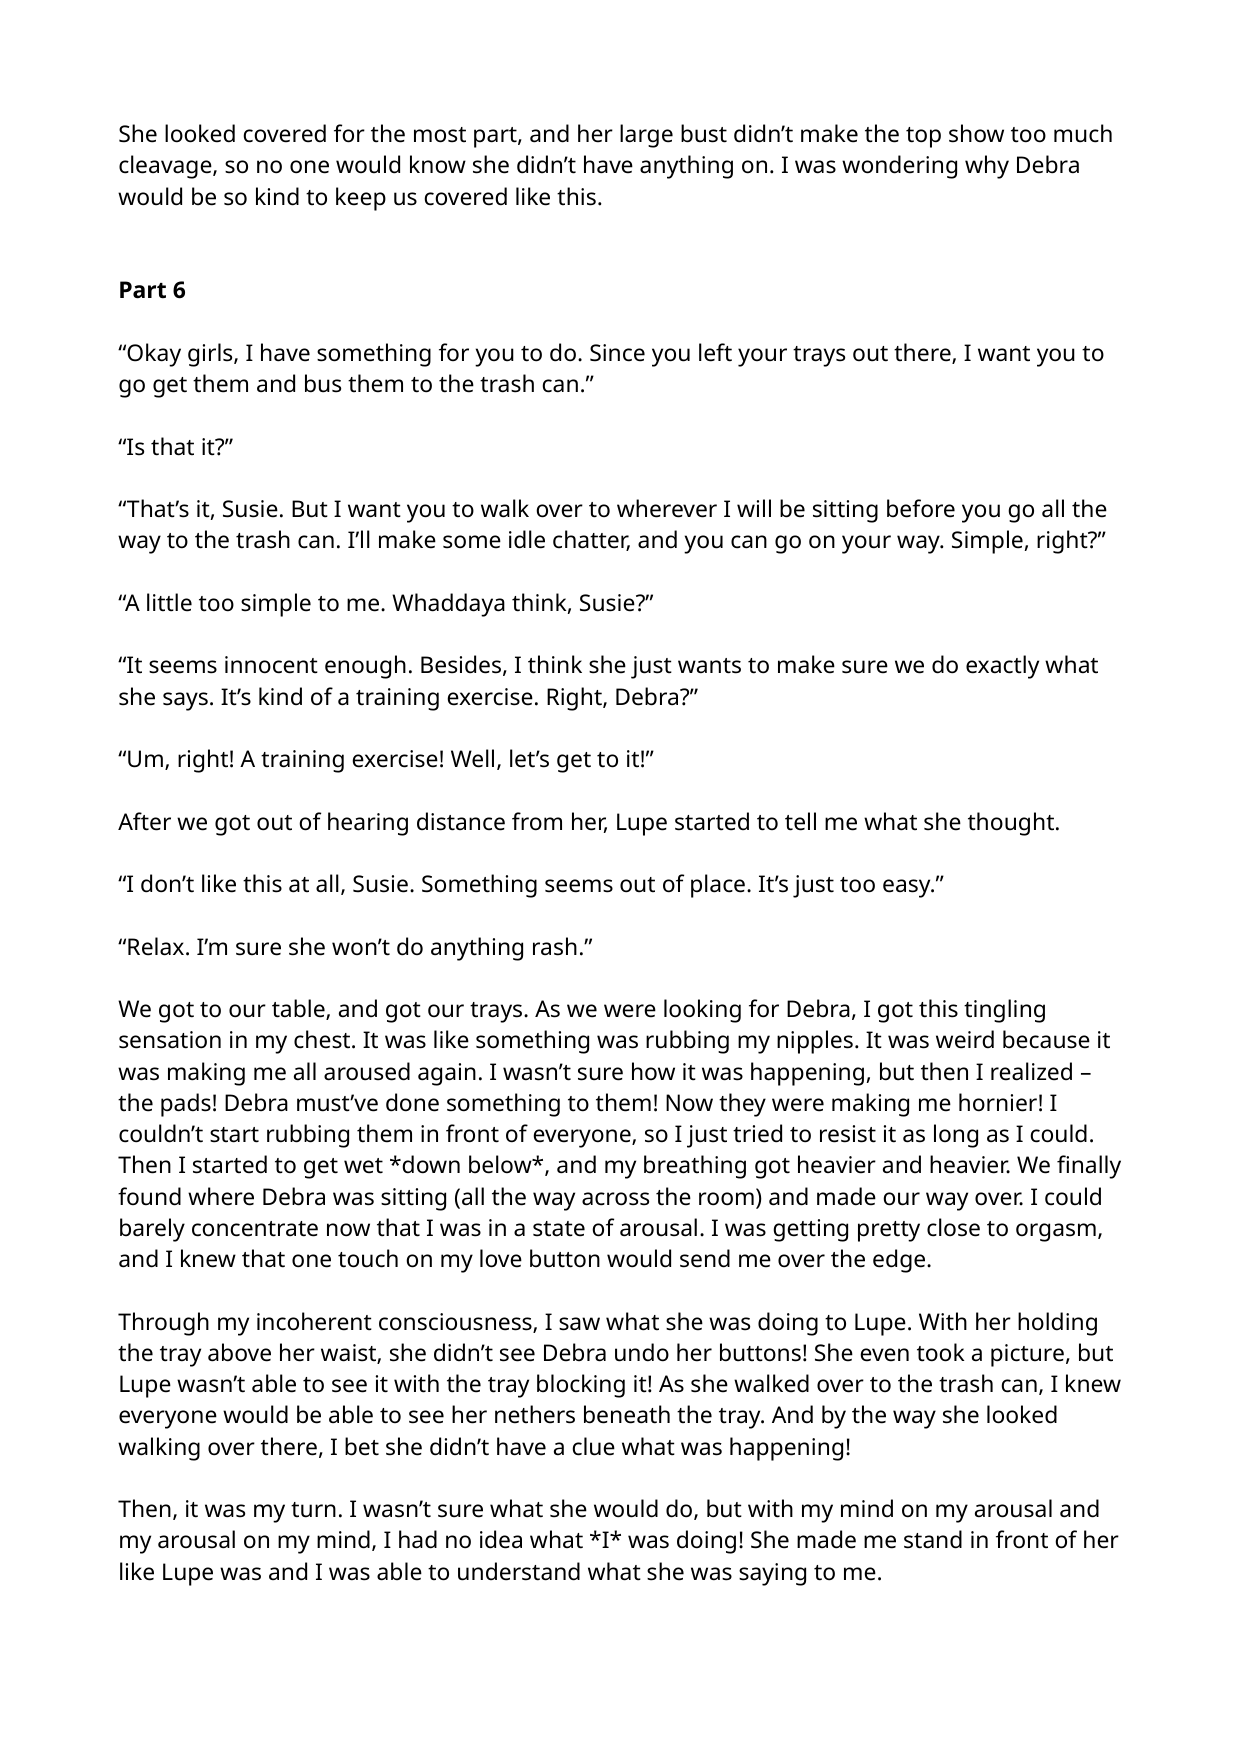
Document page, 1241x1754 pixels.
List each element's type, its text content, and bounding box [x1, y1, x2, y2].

text “That’s it, Susie. But I want you to walk over to wherever I will be sitting before you go all the way to the trash can. I’ll make some idle chatter, and you can go on your way. Simple, right?” [118, 493, 1122, 556]
text Then, it was my turn. I wasn’t sure what she would do, but with my mind on my arousal and my arousal on my mind, I had no idea what *I* was doing! She made me stand in front of her like Lupe was and I was able to understand what she was saying to me. [118, 1493, 1122, 1587]
text Part 6 [118, 274, 1122, 306]
text After we got out of hearing distance from her, Lupe started to tell me what she thought. [118, 806, 1122, 837]
text Through my incoherent consciousness, I saw what she was doing to Lupe. With her holding the tray above her waist, she didn’t see Debra undo her buttons! She even took a picture, but Lupe wasn’t able to see it with the tray blocking it! As she walked over to the trash can, I knew everyone would be able to see her nethers beneath the tray. And by the way she looked walking over there, I bet she didn’t have a clue what was happening! [118, 1306, 1122, 1462]
text She looked covered for the most part, and her large bust didn’t make the top show too much cleavage, so no one would know she didn’t have anything on. I was wondering why Debra would be so kind to keep us covered like this. [118, 118, 1122, 212]
text We got to our table, and got our trays. As we were looking for Debra, I got this tingling sensation in my chest. It was like something was rubbing my nipples. It was weird because it was making me all aroused again. I wasn’t sure how it was happening, but then I realized – the pads! Debra must’ve done something to them! Now they were making me hornier! I couldn’t start rubbing them in front of everyone, so I just tried to resist it as long as I could. Then I started to get wet *down below*, and my breathing got heavier and heavier. We finally found where Debra was sitting (all the way across the room) and made our way over. I could barely concentrate now that I was in a state of arousal. I was getting pretty close to orgasm, and I knew that one touch on my love button would send me over the edge. [118, 993, 1122, 1274]
text “Okay girls, I have something for you to do. Since you left your trays out there, I want you to go get them and bus them to the trash can.” [118, 337, 1122, 399]
text “Um, right! A training exercise! Well, let’s get to it!” [118, 743, 1122, 774]
text “It seems innocent enough. Besides, I think she just wants to make sure we do exactly what she says. It’s kind of a training exercise. Right, Debra?” [118, 649, 1122, 712]
text “I don’t like this at all, Susie. Something seems out of place. It’s just too easy.” [118, 868, 1122, 899]
text “A little too simple to me. Whaddaya think, Susie?” [118, 587, 1122, 618]
text “Relax. I’m sure she won’t do anything rash.” [118, 931, 1122, 962]
text “Is that it?” [118, 431, 1122, 462]
